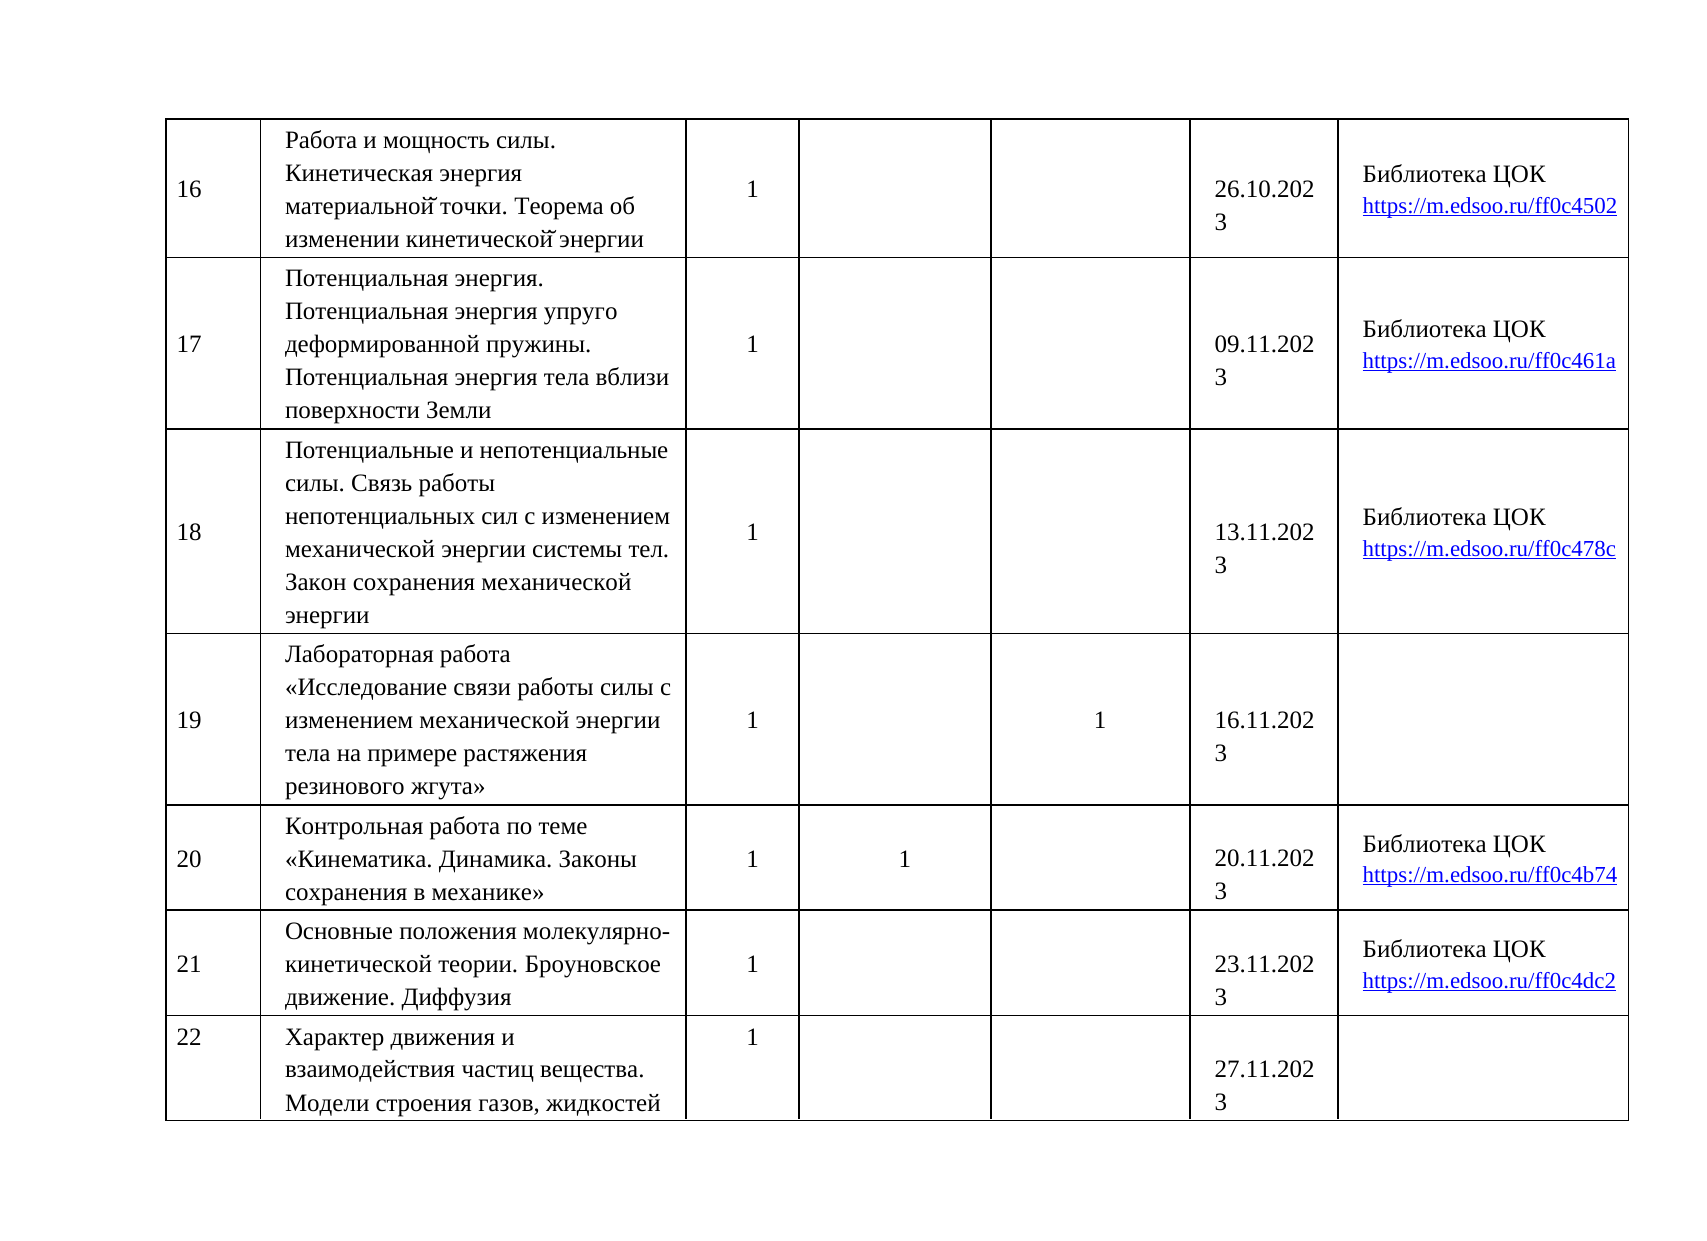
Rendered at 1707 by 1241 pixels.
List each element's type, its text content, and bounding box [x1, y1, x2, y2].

table_cell 1 [687, 806, 798, 909]
table_cell 23.11.2023 [1191, 911, 1337, 1015]
table_cell [992, 258, 1189, 428]
table_cell [800, 1016, 990, 1119]
table_cell 1 [687, 120, 798, 257]
table_cell 16 [167, 120, 260, 257]
table_cell 1 [687, 258, 798, 428]
table_cell 13.11.2023 [1191, 430, 1337, 632]
table_cell 09.11.2023 [1191, 258, 1337, 428]
table_cell Лабораторная работа «Исследование связи работы силы с изменением механической энергии тела на примере растяжения резинового жгута» [261, 634, 685, 804]
table_cell 1 [800, 806, 990, 909]
table_cell Работа и мощность силы. Кинетическая энергия материальной̆ точки. Теорема об изменении кинетической̆ энергии [261, 120, 685, 257]
table_cell 27.11.2023 [1191, 1016, 1337, 1119]
table_cell [800, 911, 990, 1015]
table_cell 19 [167, 634, 260, 804]
table_cell Основные положения молекулярно-кинетической теории. Броуновское движение. Диффузия [261, 911, 685, 1015]
table_cell Контрольная работа по теме «Кинематика. Динамика. Законы сохранения в механике» [261, 806, 685, 909]
table_cell 20 [167, 806, 260, 909]
table_cell Библиотека ЦОК https://m.edsoo.ru/ff0c461a [1339, 258, 1628, 428]
table_cell [992, 911, 1189, 1015]
table_cell [800, 430, 990, 632]
table_cell Потенциальная энергия. Потенциальная энергия упруго деформированной пружины. Потенциальная энергия тела вблизи поверхности Земли [261, 258, 685, 428]
table_cell Потенциальные и непотенциальные силы. Связь работы непотенциальных сил с изменением механической энергии системы тел. Закон сохранения механической энергии [261, 430, 685, 632]
table_cell 26.10.2023 [1191, 120, 1337, 257]
table_cell 1 [687, 634, 798, 804]
table_cell [992, 430, 1189, 632]
table_cell [800, 634, 990, 804]
table_cell Библиотека ЦОК https://m.edsoo.ru/ff0c478c [1339, 430, 1628, 632]
table_cell [1339, 634, 1628, 804]
table_cell 21 [167, 911, 260, 1015]
table_cell [992, 1016, 1189, 1119]
table_cell 18 [167, 430, 260, 632]
table_cell 1 [687, 1016, 798, 1119]
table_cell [261, 1016, 685, 1119]
table_cell [1339, 1016, 1628, 1119]
table_cell [800, 120, 990, 257]
table_cell 20.11.2023 [1191, 806, 1337, 909]
table_cell Библиотека ЦОК https://m.edsoo.ru/ff0c4502 [1339, 120, 1628, 257]
table_cell 17 [167, 258, 260, 428]
table_cell Библиотека ЦОК https://m.edsoo.ru/ff0c4b74 [1339, 806, 1628, 909]
table_cell 1 [687, 430, 798, 632]
table_cell Библиотека ЦОК https://m.edsoo.ru/ff0c4dc2 [1339, 911, 1628, 1015]
table_cell 16.11.2023 [1191, 634, 1337, 804]
table_cell 1 [687, 911, 798, 1015]
table_cell 1 [992, 634, 1189, 804]
table_cell 22 [167, 1016, 260, 1119]
table_cell [800, 258, 990, 428]
table_cell [992, 120, 1189, 257]
table_cell [992, 806, 1189, 909]
